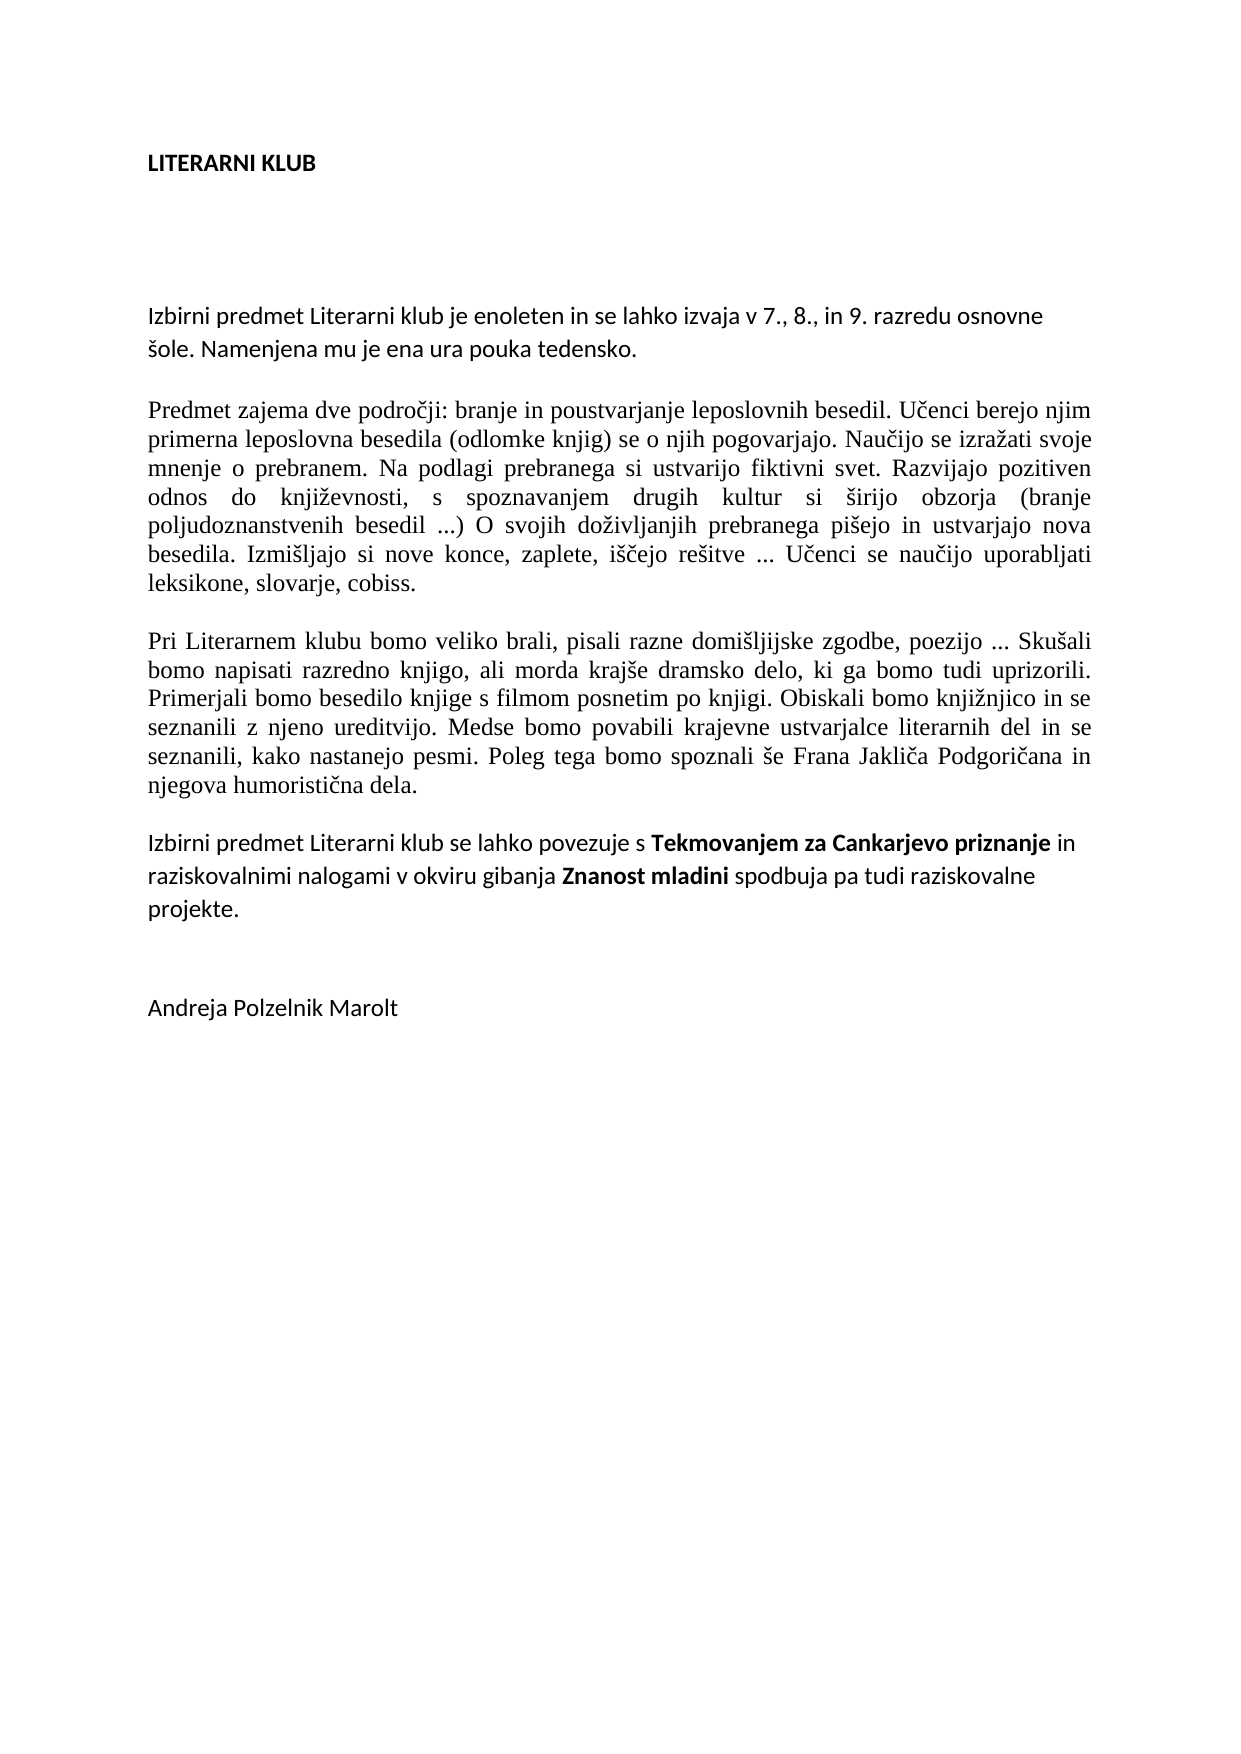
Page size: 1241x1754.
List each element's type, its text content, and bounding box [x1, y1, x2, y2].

text Andreja Polzelnik Marolt [148, 993, 1093, 1023]
text Izbirni predmet Literarni klub se lahko povezuje s Tekmovanjem za Cankarjevo priznanje in raziskovalnimi nalogami v okviru gibanja Znanost mladini spodbuja pa tudi raziskovalne projekte. [148, 828, 1093, 924]
text Pri Literarnem klubu bomo veliko brali, pisali razne domišljijske zgodbe, poezijo ... Skušali bomo napisati razredno knjigo, ali morda krajše dramsko delo, ki ga bomo tudi uprizorili. Primerjali bomo besedilo knjige s filmom posnetim po knjigi. Obiskali bomo knjižnjico in se seznanili z njeno ureditvijo. Medse bomo povabili krajevne ustvarjalce literarnih del in se seznanili, kako nastanejo pesmi. Poleg tega bomo spoznali še Frana Jakliča Podgoričana in njegova humoristična dela. [148, 626, 1093, 798]
text LITERARNI KLUB [148, 148, 1093, 178]
text Predmet zajema dve področji: branje in poustvarjanje leposlovnih besedil. Učenci berejo njim primerna leposlovna besedila (odlomke knjig) se o njih pogovarjajo. Naučijo se izražati svoje mnenje o prebranem. Na podlagi prebranega si ustvarijo fiktivni svet. Razvijajo pozitiven odnos do književnosti, s spoznavanjem drugih kultur si širijo obzorja (branje poljudoznanstvenih besedil ...) O svojih doživljanjih prebranega pišejo in ustvarjajo nova besedila. Izmišljajo si nove konce, zaplete, iščejo rešitve ... Učenci se naučijo uporabljati leksikone, slovarje, cobiss. [148, 396, 1093, 597]
text Izbirni predmet Literarni klub je enoleten in se lahko izvaja v 7., 8., in 9. razredu osnovne šole. Namenjena mu je ena ura pouka tedensko. [148, 301, 1093, 364]
